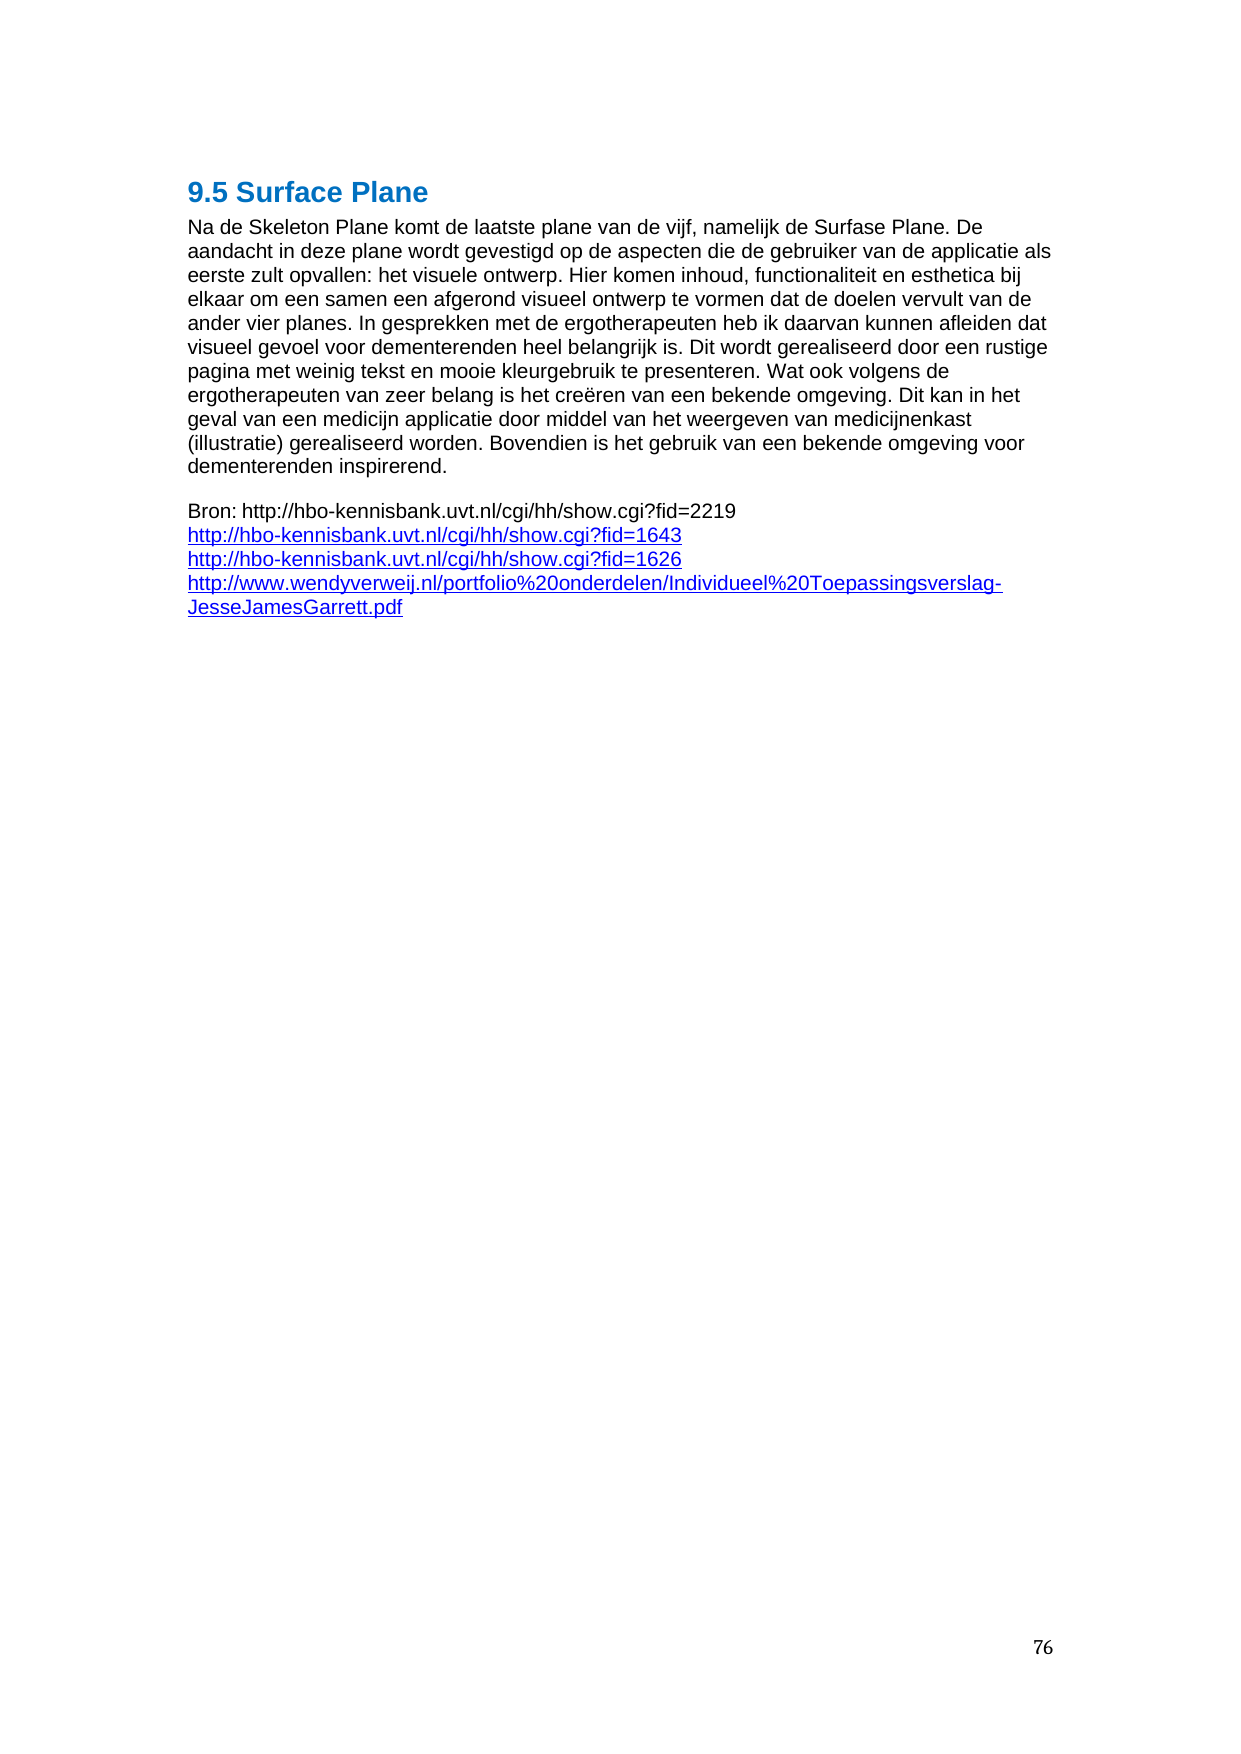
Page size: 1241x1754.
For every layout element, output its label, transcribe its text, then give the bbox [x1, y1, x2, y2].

subtitle 9.5 Surface Plane [187, 175, 1053, 208]
text Na de Skeleton Plane komt de laatste plane van de vijf, namelijk de Surfase Plane. De aandacht in deze plane wordt gevestigd op de aspecten die de gebruiker van de applicatie als eerste zult opvallen: het visuele ontwerp. Hier komen inhoud, functionaliteit en esthetica bij elkaar om een samen een afgerond visueel ontwerp te vormen dat de doelen vervult van de ander vier planes. In gesprekken met de ergotherapeuten heb ik daarvan kunnen afleiden dat visueel gevoel voor dementerenden heel belangrijk is. Dit wordt gerealiseerd door een rustige pagina met weinig tekst en mooie kleurgebruik te presenteren. Wat ook volgens de ergotherapeuten van zeer belang is het creëren van een bekende omgeving. Dit kan in het geval van een medicijn applicatie door middel van het weergeven van medicijnenkast (illustratie) gerealiseerd worden. Bovendien is het gebruik van een bekende omgeving voor dementerenden inspirerend. [187, 215, 1053, 478]
text http://hbo-kennisbank.uvt.nl/cgi/hh/show.cgi?fid=1643 [187, 523, 1053, 547]
text http://www.wendyverweij.nl/portfolio%20onderdelen/Individueel%20Toepassingsverslag-JesseJamesGarrett.pdf [187, 571, 1053, 619]
text http://hbo-kennisbank.uvt.nl/cgi/hh/show.cgi?fid=1626 [187, 547, 1053, 571]
text Bron: http://hbo-kennisbank.uvt.nl/cgi/hh/show.cgi?fid=2219 [187, 499, 1053, 523]
